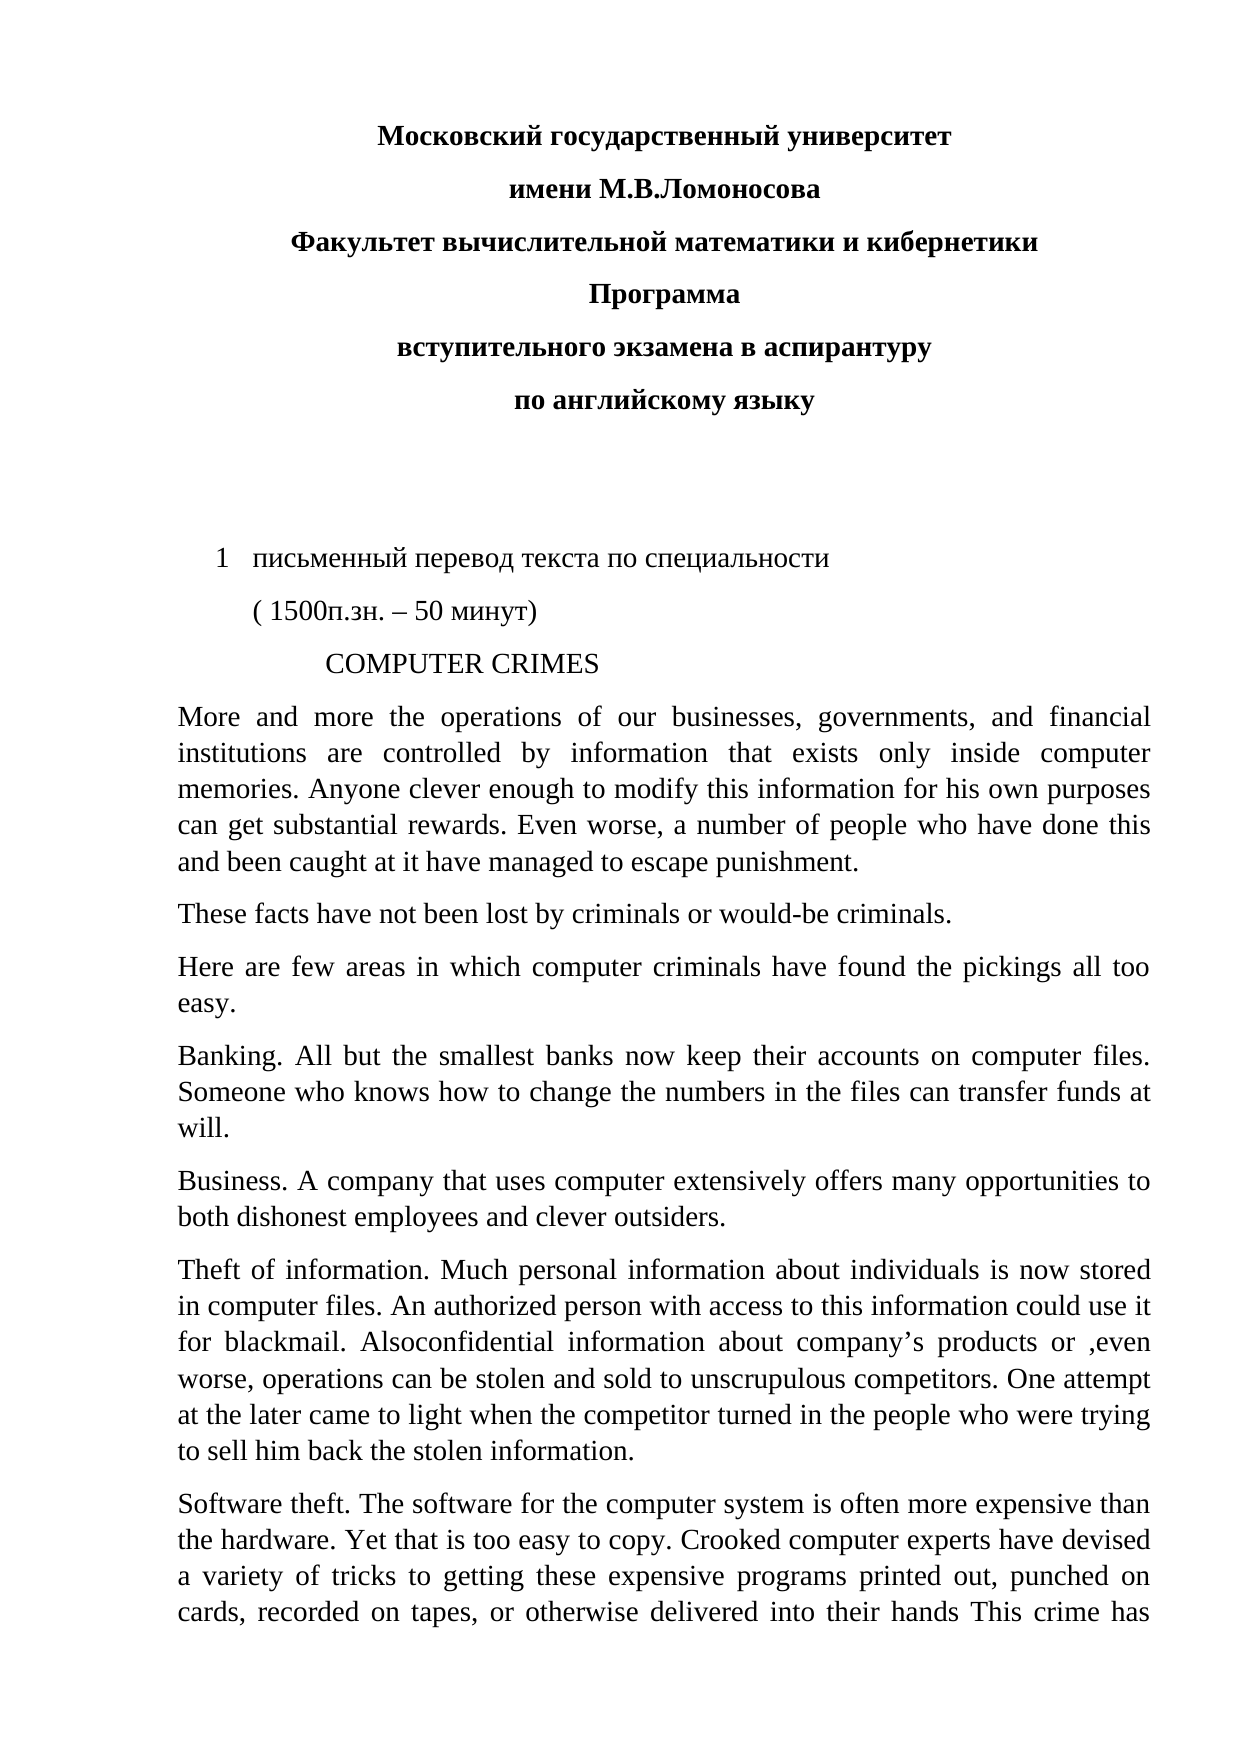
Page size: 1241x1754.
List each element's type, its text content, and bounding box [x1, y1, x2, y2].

text Программа [177, 277, 1152, 310]
text Московский государственный университет [177, 118, 1152, 152]
text ( 1500п.зн. – 50 минут) [252, 593, 1152, 627]
text Banking. All but the smallest banks now keep their accounts on computer files. Someone who knows how to change the numbers in the files can transfer funds at will. [177, 1038, 1152, 1144]
text по английскому языку [177, 382, 1152, 416]
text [177, 1486, 1152, 1628]
text More and more the operations of our businesses, governments, and financial institutions are controlled by information that exists only inside computer memories. Anyone clever enough to modify this information for his own purposes can get substantial rewards. Even worse, a number of people who have done this and been caught at it have managed to escape punishment. [177, 699, 1152, 877]
list письменный перевод текста по специальности [215, 541, 1152, 574]
text Here are few areas in which computer criminals have found the pickings all too easy. [177, 949, 1152, 1019]
text вступительного экзамена в аспирантуру [177, 329, 1152, 363]
text имени М.В.Ломоносова [177, 171, 1152, 204]
text These facts have not been lost by criminals or would-be criminals. [177, 896, 1152, 930]
text Факультет вычислительной математики и кибернетики [177, 224, 1152, 257]
text СOMPUTER CRIMES [252, 646, 1152, 680]
text Theft of information. Much personal information about individuals is now stored in computer files. An authorized person with access to this information could use it for blackmail. Alsoconfidential information about company’s products or ,even worse, operations can be stolen and sold to unscrupulous competitors. One attempt at the later came to light when the competitor turned in the people who were trying to sell him back the stolen information. [177, 1252, 1152, 1467]
text Business. A company that uses computer extensively offers many opportunities to both dishonest employees and clever outsiders. [177, 1163, 1152, 1233]
